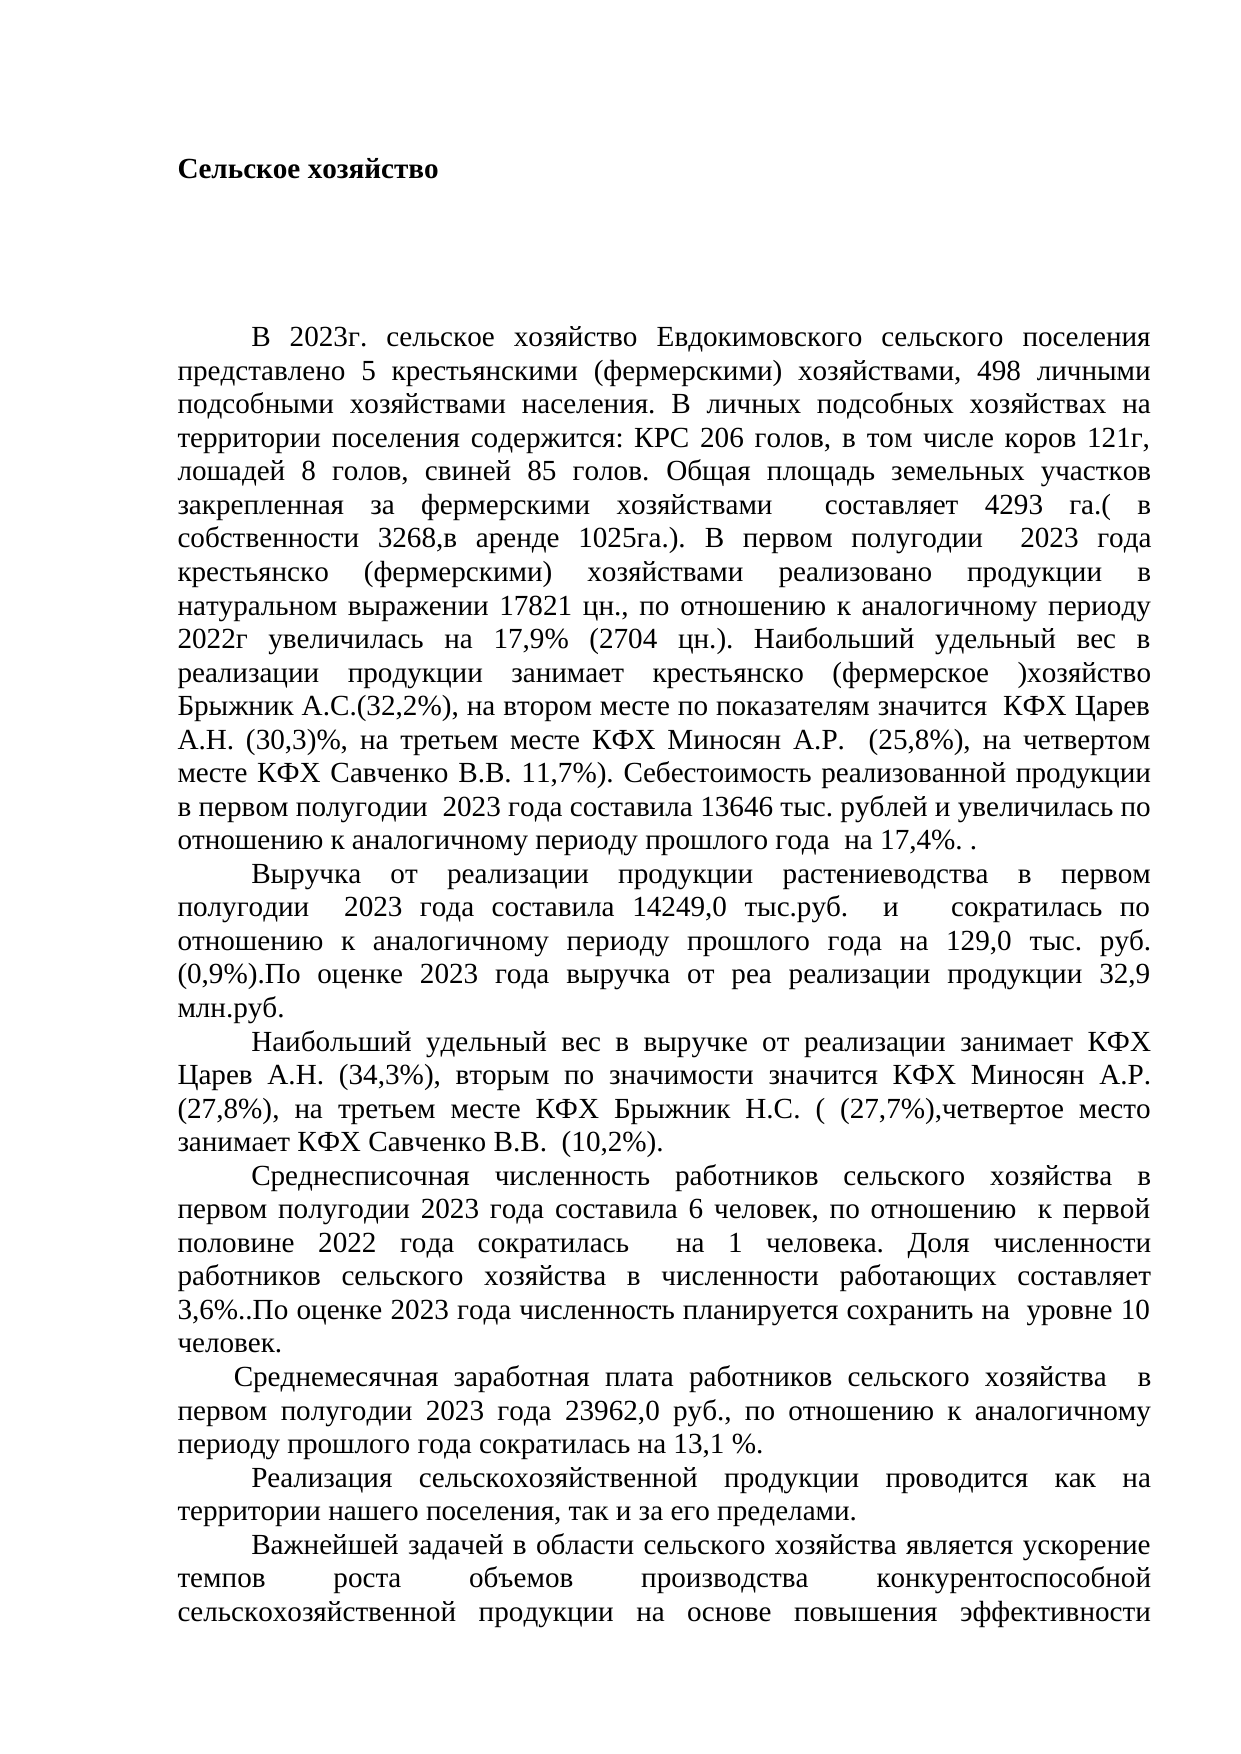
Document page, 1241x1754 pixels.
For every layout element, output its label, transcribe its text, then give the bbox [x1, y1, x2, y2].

text В 2023г. сельское хозяйство Евдокимовского сельского поселения представлено 5 крестьянскими (фермерскими) хозяйствами, 498 личными подсобными хозяйствами населения. В личных подсобных хозяйствах на территории поселения содержится: КРС 206 голов, в том числе коров 121г, лошадей 8 голов, свиней 85 голов. Общая площадь земельных участков закрепленная за фермерскими хозяйствами составляет 4293 га.( в собственности 3268,в аренде 1025га.). В первом полугодии 2023 года крестьянско (фермерскими) хозяйствами реализовано продукции в натуральном выражении 17821 цн., по отношению к аналогичному периоду 2022г увеличилась на 17,9% (2704 цн.). Наибольший удельный вес в реализации продукции занимает крестьянско (фермерское )хозяйство Брыжник А.С.(32,2%), на втором месте по показателям значится КФХ Царев А.Н. (30,3)%, на третьем месте КФХ Миносян А.Р. (25,8%), на четвертом месте КФХ Савченко В.В. 11,7%). Себестоимость реализованной продукции в первом полугодии 2023 года составила 13646 тыс. рублей и увеличилась по отношению к аналогичному периоду прошлого года на 17,4%. . [177, 319, 1152, 856]
text Сельское хозяйство [177, 152, 1152, 185]
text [177, 1527, 1152, 1627]
text Среднемесячная заработная плата работников сельского хозяйства в первом полугодии 2023 года 23962,0 руб., по отношению к аналогичному периоду прошлого года сократилась на 13,1 %. [177, 1359, 1152, 1460]
text Реализация сельскохозяйственной продукции проводится как на территории нашего поселения, так и за его пределами. [177, 1460, 1152, 1527]
text Наибольший удельный вес в выручке от реализации занимает КФХ Царев А.Н. (34,3%), вторым по значимости значится КФХ Миносян А.Р. (27,8%), на третьем месте КФХ Брыжник Н.С. ( (27,7%),четвертое место занимает КФХ Савченко В.В. (10,2%). [177, 1024, 1152, 1158]
text Выручка от реализации продукции растениеводства в первом полугодии 2023 года составила 14249,0 тыс.руб. и сократилась по отношению к аналогичному периоду прошлого года на 129,0 тыс. руб. (0,9%).По оценке 2023 года выручка от реа реализации продукции 32,9 млн.руб. [177, 856, 1152, 1024]
text Среднесписочная численность работников сельского хозяйства в первом полугодии 2023 года составила 6 человек, по отношению к первой половине 2022 года сократилась на 1 человека. Доля численности работников сельского хозяйства в численности работающих составляет 3,6%..По оценке 2023 года численность планируется сохранить на уровне 10 человек. [177, 1158, 1152, 1359]
